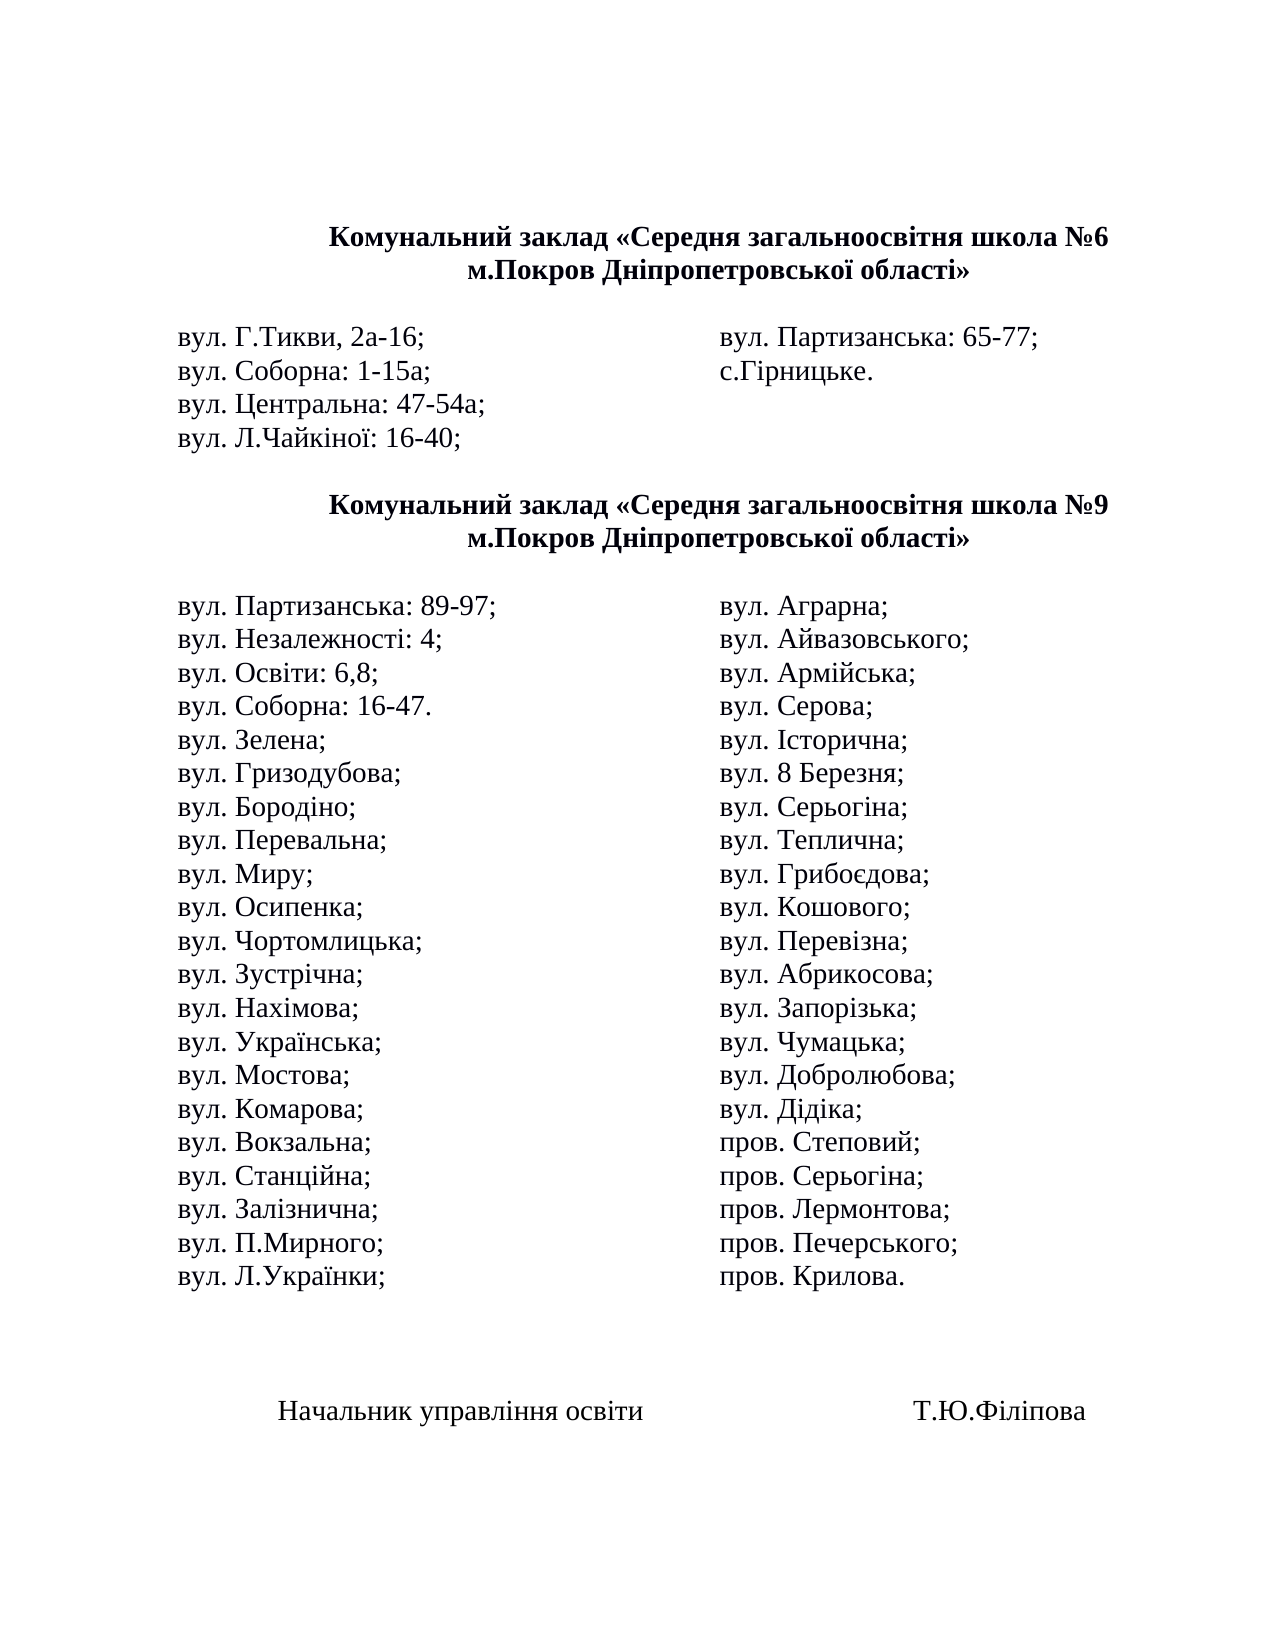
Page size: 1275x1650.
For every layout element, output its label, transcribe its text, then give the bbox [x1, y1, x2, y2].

text вул. Добролюбова; [719, 1057, 1186, 1091]
text вул. Грибоєдова; [719, 856, 1186, 889]
text вул. Г.Тикви, 2а-16; [177, 319, 644, 353]
text вул. Історична; [719, 722, 1186, 755]
text вул. Дідіка; [719, 1091, 1186, 1124]
text вул. Партизанська: 89-97; [177, 588, 644, 621]
text вул. Гризодубова; [177, 755, 644, 789]
text Начальник управління освіти Т.Ю.Філіпова [177, 1393, 1186, 1426]
text вул. Л.Чайкіної: 16-40; [177, 420, 1186, 453]
text вул. Кошового; [719, 889, 1186, 923]
text вул. Незалежності: 4; [177, 621, 644, 655]
text вул. Л.Українки; [177, 1258, 644, 1292]
text вул. Миру; [177, 856, 644, 889]
text вул. Перевізна; [719, 923, 1186, 957]
text вул. Українська; [177, 1024, 644, 1057]
text вул. Комарова; [177, 1091, 644, 1124]
text вул. Зелена; [177, 722, 644, 755]
text вул. Партизанська: 65-77; [719, 319, 1186, 353]
text вул. Абрикосова; [719, 957, 1186, 990]
text м.Покров Дніпропетровської області» [177, 521, 1186, 554]
text вул. Залізнична; [177, 1191, 644, 1225]
text пров. Крилова. [719, 1258, 1186, 1292]
text Комунальний заклад «Середня загальноосвітня школа №9 [177, 487, 1186, 521]
text вул. Соборна: 1-15а; [177, 353, 644, 386]
text вул. Запорізька; [719, 990, 1186, 1024]
text вул. Станційна; [177, 1158, 644, 1191]
text вул. П.Мирного; [177, 1225, 644, 1258]
text Комунальний заклад «Середня загальноосвітня школа №6 [177, 219, 1186, 252]
text вул. Мостова; [177, 1057, 644, 1091]
text вул. Зустрічна; [177, 957, 644, 990]
text вул. Центральна: 47-54а; [177, 386, 644, 420]
text вул. Вокзальна; [177, 1124, 644, 1158]
text пров. Серьогіна; [719, 1158, 1186, 1191]
text вул. Нахімова; [177, 990, 644, 1024]
text вул. Соборна: 16-47. [177, 688, 644, 722]
text пров. Печерського; [719, 1225, 1186, 1258]
text вул. Армійська; [719, 655, 1186, 688]
text вул. Чортомлицька; [177, 923, 644, 957]
text вул. Перевальна; [177, 822, 644, 856]
text м.Покров Дніпропетровської області» [177, 252, 1186, 286]
text вул. Серьогіна; [719, 789, 1186, 822]
text вул. Осипенка; [177, 889, 644, 923]
text вул. Теплична; [719, 822, 1186, 856]
text пров. Лермонтова; [719, 1191, 1186, 1225]
text вул. Айвазовського; [719, 621, 1186, 655]
text вул. 8 Березня; [719, 755, 1186, 789]
text с.Гірницьке. [719, 353, 1186, 386]
text вул. Аграрна; [719, 588, 1186, 621]
text вул. Серова; [719, 688, 1186, 722]
text вул. Освіти: 6,8; [177, 655, 644, 688]
text вул. Чумацька; [719, 1024, 1186, 1057]
text пров. Степовий; [719, 1124, 1186, 1158]
text вул. Бородіно; [177, 789, 644, 822]
